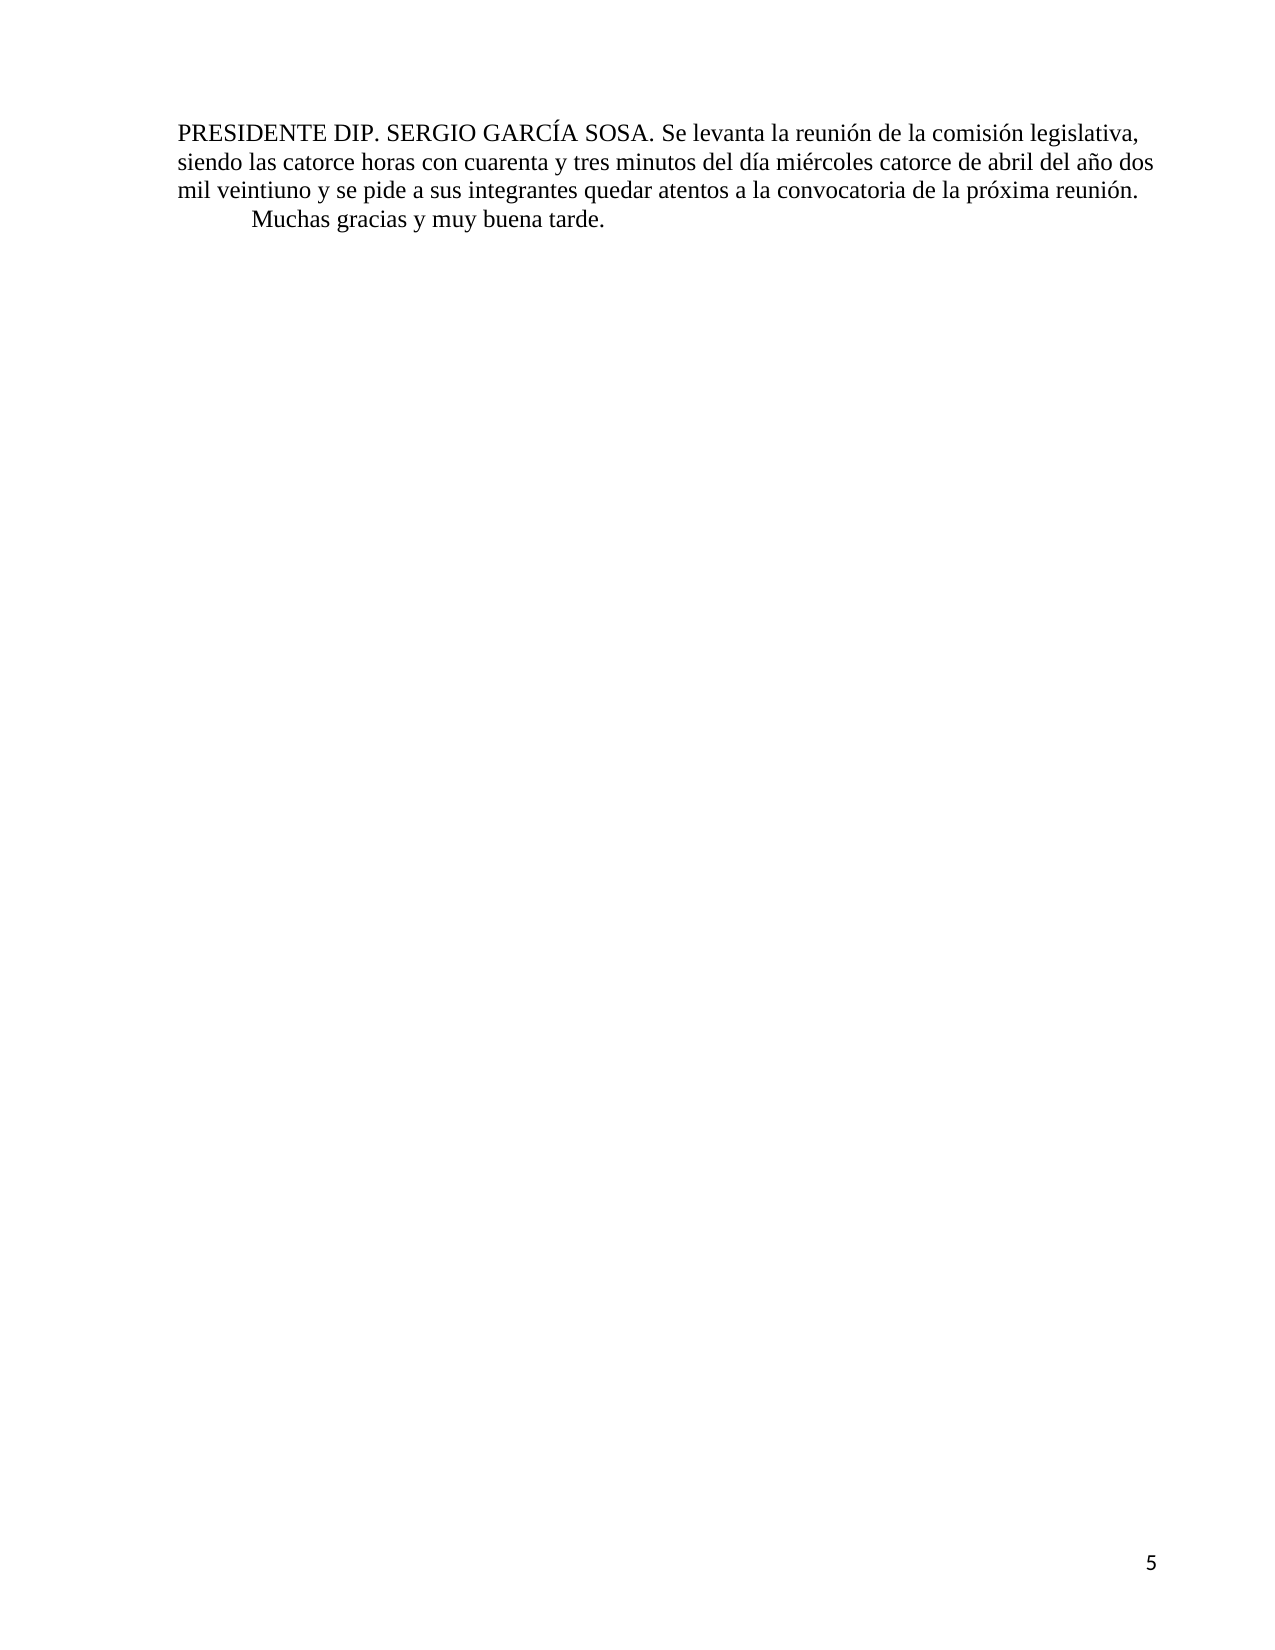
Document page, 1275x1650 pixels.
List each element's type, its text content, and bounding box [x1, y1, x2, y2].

text Muchas gracias y muy buena tarde. [177, 204, 1157, 233]
text PRESIDENTE DIP. SERGIO GARCÍA SOSA. Se levanta la reunión de la comisión legislativa, siendo las catorce horas con cuarenta y tres minutos del día miércoles catorce de abril del año dos mil veintiuno y se pide a sus integrantes quedar atentos a la convocatoria de la próxima reunión. [177, 118, 1157, 204]
